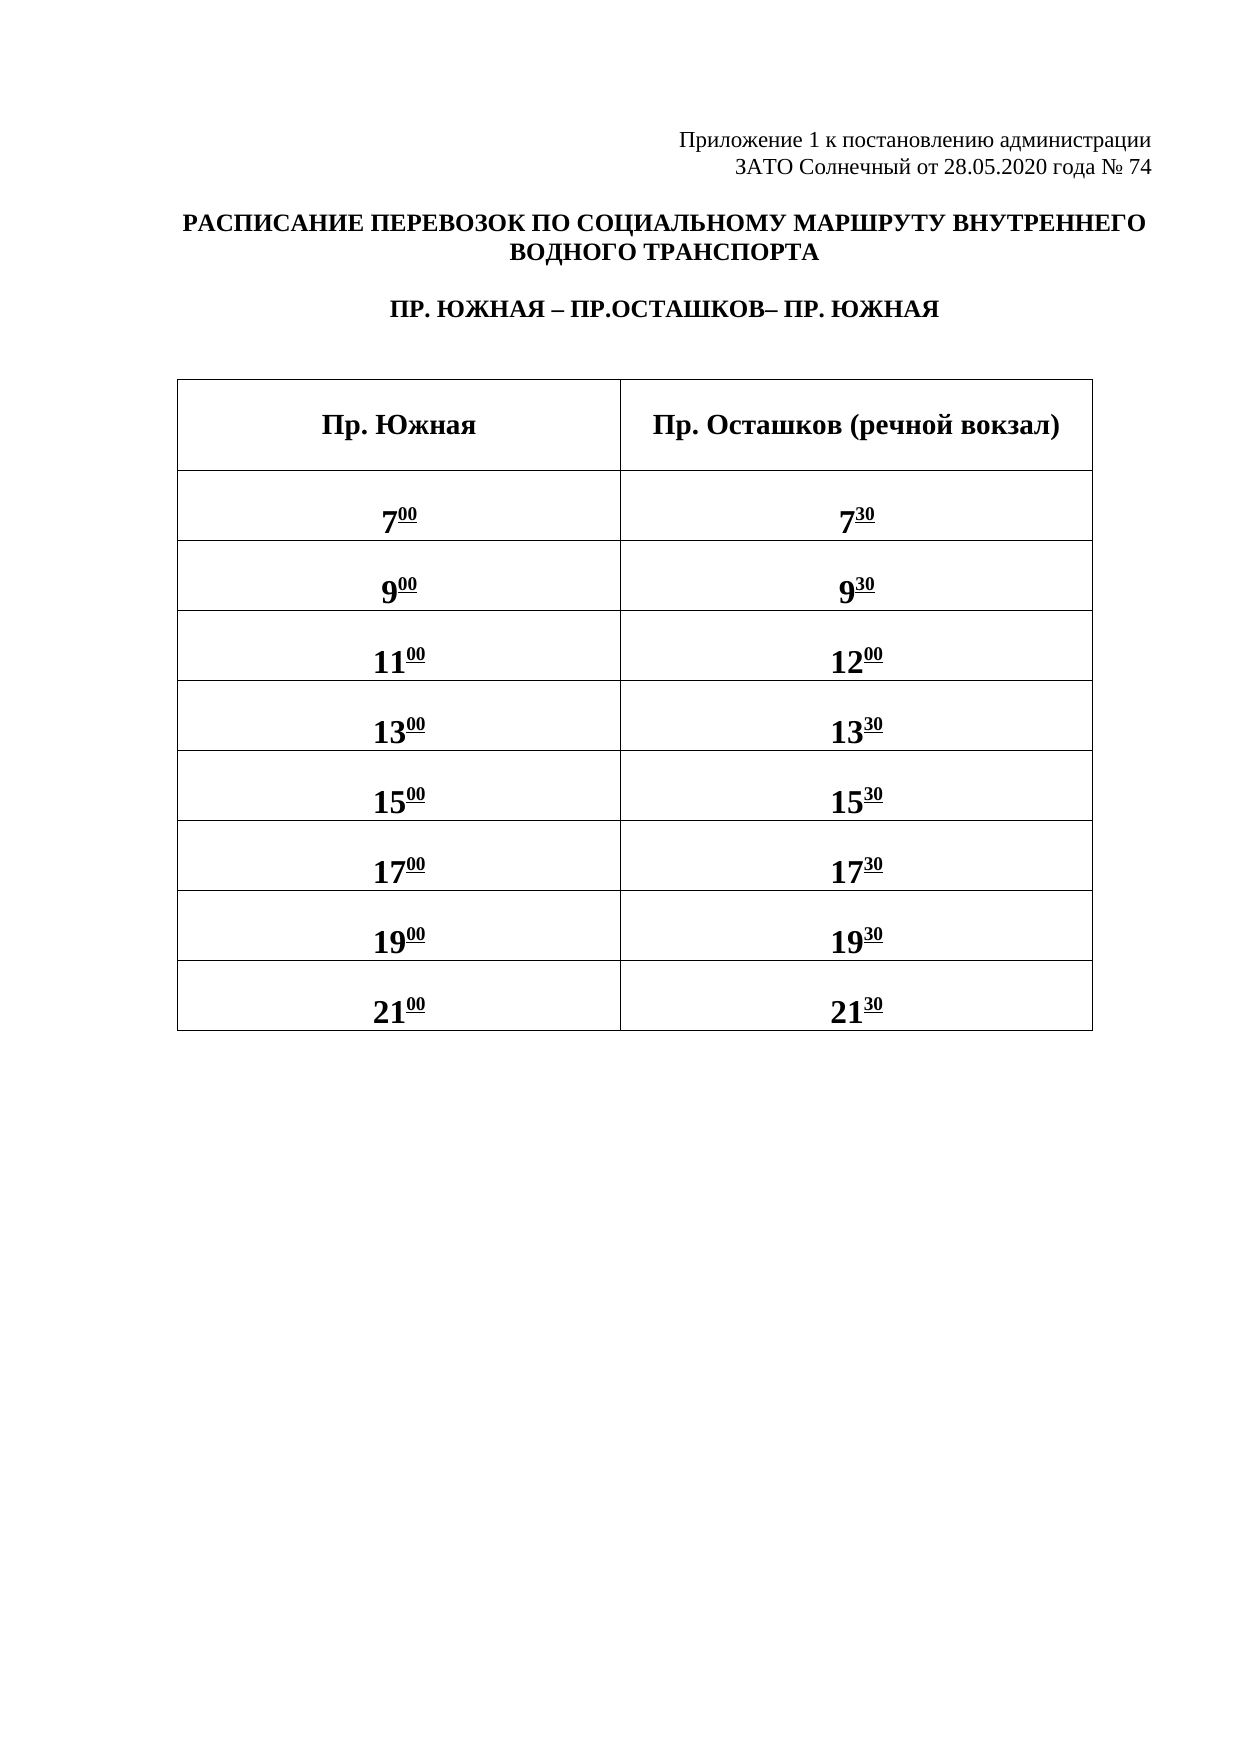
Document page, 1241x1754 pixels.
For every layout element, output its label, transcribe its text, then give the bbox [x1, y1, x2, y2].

text ЗАТО Солнечный от 28.05.2020 года № 74 [177, 153, 1152, 179]
table_cell 930 [621, 541, 1092, 610]
table_cell 730 [621, 471, 1092, 540]
table_cell 1900 [178, 891, 620, 960]
table_cell 1930 [621, 891, 1092, 960]
text Приложение 1 к постановлению администрации [177, 126, 1152, 153]
table_header Пр. Осташков (речной вокзал) [621, 380, 1092, 470]
table_cell 2130 [621, 961, 1092, 1030]
list ПР. ЮЖНАЯ – ПР.ОСТАШКОВ– ПР. ЮЖНАЯ [177, 294, 1152, 323]
table_cell 1200 [621, 611, 1092, 680]
table_cell 1100 [178, 611, 620, 680]
text РАСПИСАНИЕ ПЕРЕВОЗОК ПО СОЦИАЛЬНОМУ МАРШРУТУ ВНУТРЕННЕГО ВОДНОГО ТРАНСПОРТА [177, 208, 1152, 265]
table_cell 1330 [621, 681, 1092, 750]
table_cell 2100 [178, 961, 620, 1030]
table_cell 1700 [178, 821, 620, 890]
table_cell 1730 [621, 821, 1092, 890]
table_header Пр. Южная [178, 380, 620, 470]
table_cell 900 [178, 541, 620, 610]
table_cell 1300 [178, 681, 620, 750]
table_cell 1530 [621, 751, 1092, 820]
table_cell 700 [178, 471, 620, 540]
table_cell 1500 [178, 751, 620, 820]
